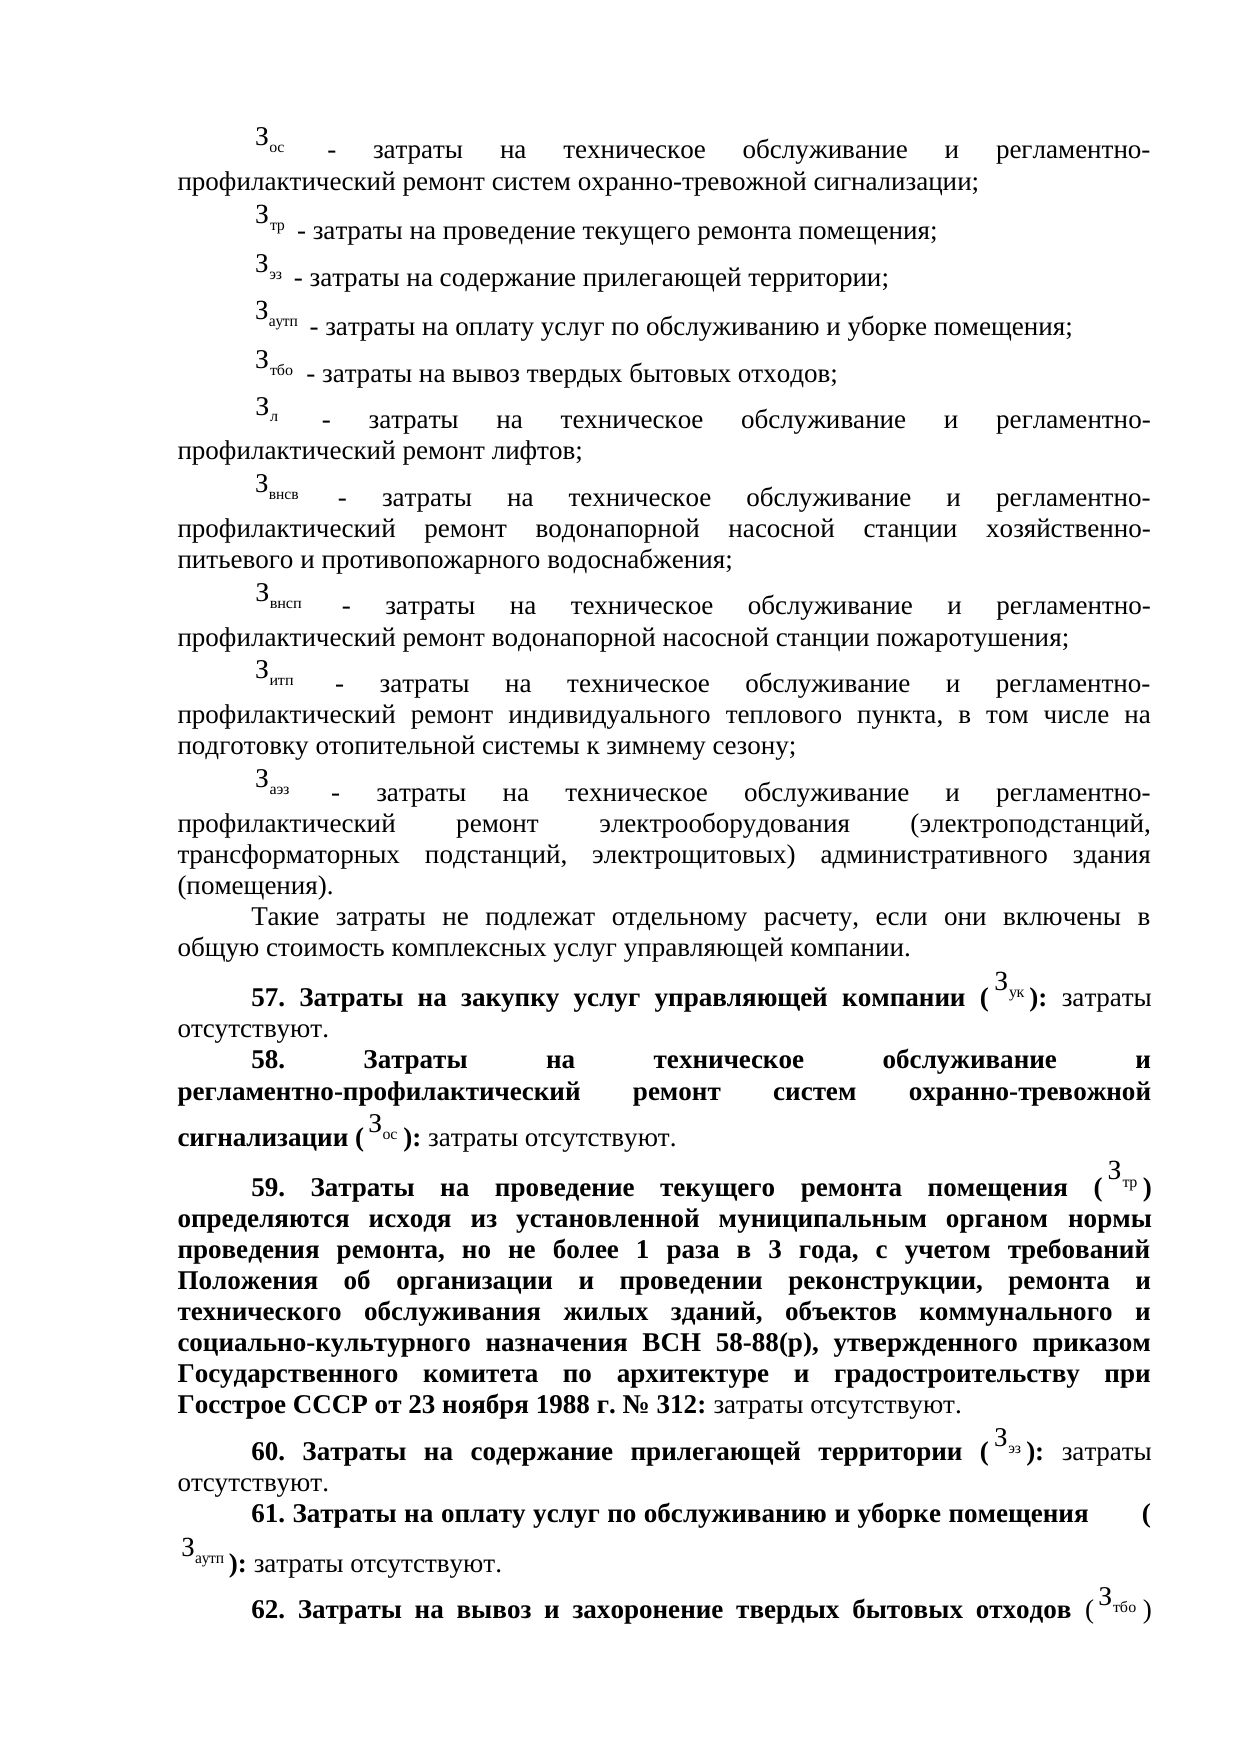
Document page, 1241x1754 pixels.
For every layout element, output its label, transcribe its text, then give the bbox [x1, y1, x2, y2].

text 60. Затраты на содержание прилегающей территории (): затраты отсутствуют. [177, 1420, 1152, 1497]
text 58. Затраты на техническое обслуживание и регламентно-профилактический ремонт систем охранно-тревожной сигнализации (): затраты отсутствуют. [177, 1043, 1152, 1152]
text - затраты на вывоз твердых бытовых отходов; [177, 341, 1152, 388]
text 61. Затраты на оплату услуг по обслуживанию и уборке помещения (): затраты отсутствуют. [177, 1497, 1152, 1578]
text - затраты на техническое обслуживание и регламентно-профилактический ремонт систем охранно-тревожной сигнализации; [177, 118, 1152, 196]
text - затраты на техническое обслуживание и регламентно-профилактический ремонт индивидуального теплового пункта, в том числе на подготовку отопительной системы к зимнему сезону; [177, 652, 1152, 761]
text 59. Затраты на проведение текущего ремонта помещения () определяются исходя из установленной муниципальным органом нормы проведения ремонта, но не более 1 раза в 3 года, с учетом требований Положения об организации и проведении реконструкции, ремонта и технического обслуживания жилых зданий, объектов коммунального и социально-культурного назначения ВСН 58-88(р), утвержденного приказом Государственного комитета по архитектуре и градостроительству при Госстрое СССР от 23 ноября 1988 г. № 312: затраты отсутствуют. [177, 1152, 1152, 1420]
text - затраты на содержание прилегающей территории; [177, 245, 1152, 292]
text Такие затраты не подлежат отдельному расчету, если они включены в общую стоимость комплексных услуг управляющей компании. [177, 900, 1152, 963]
text - затраты на техническое обслуживание и регламентно-профилактический ремонт водонапорной насосной станции пожаротушения; [177, 574, 1152, 652]
text - затраты на проведение текущего ремонта помещения; [177, 196, 1152, 245]
text 57. Затраты на закупку услуг управляющей компании (): затраты отсутствуют. [177, 963, 1152, 1043]
text - затраты на техническое обслуживание и регламентно-профилактический ремонт лифтов; [177, 388, 1152, 465]
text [177, 1578, 1152, 1624]
text - затраты на оплату услуг по обслуживанию и уборке помещения; [177, 292, 1152, 341]
text - затраты на техническое обслуживание и регламентно-профилактический ремонт электрооборудования (электроподстанций, трансформаторных подстанций, электрощитовых) административного здания (помещения). [177, 761, 1152, 900]
text - затраты на техническое обслуживание и регламентно-профилактический ремонт водонапорной насосной станции хозяйственно-питьевого и противопожарного водоснабжения; [177, 465, 1152, 574]
